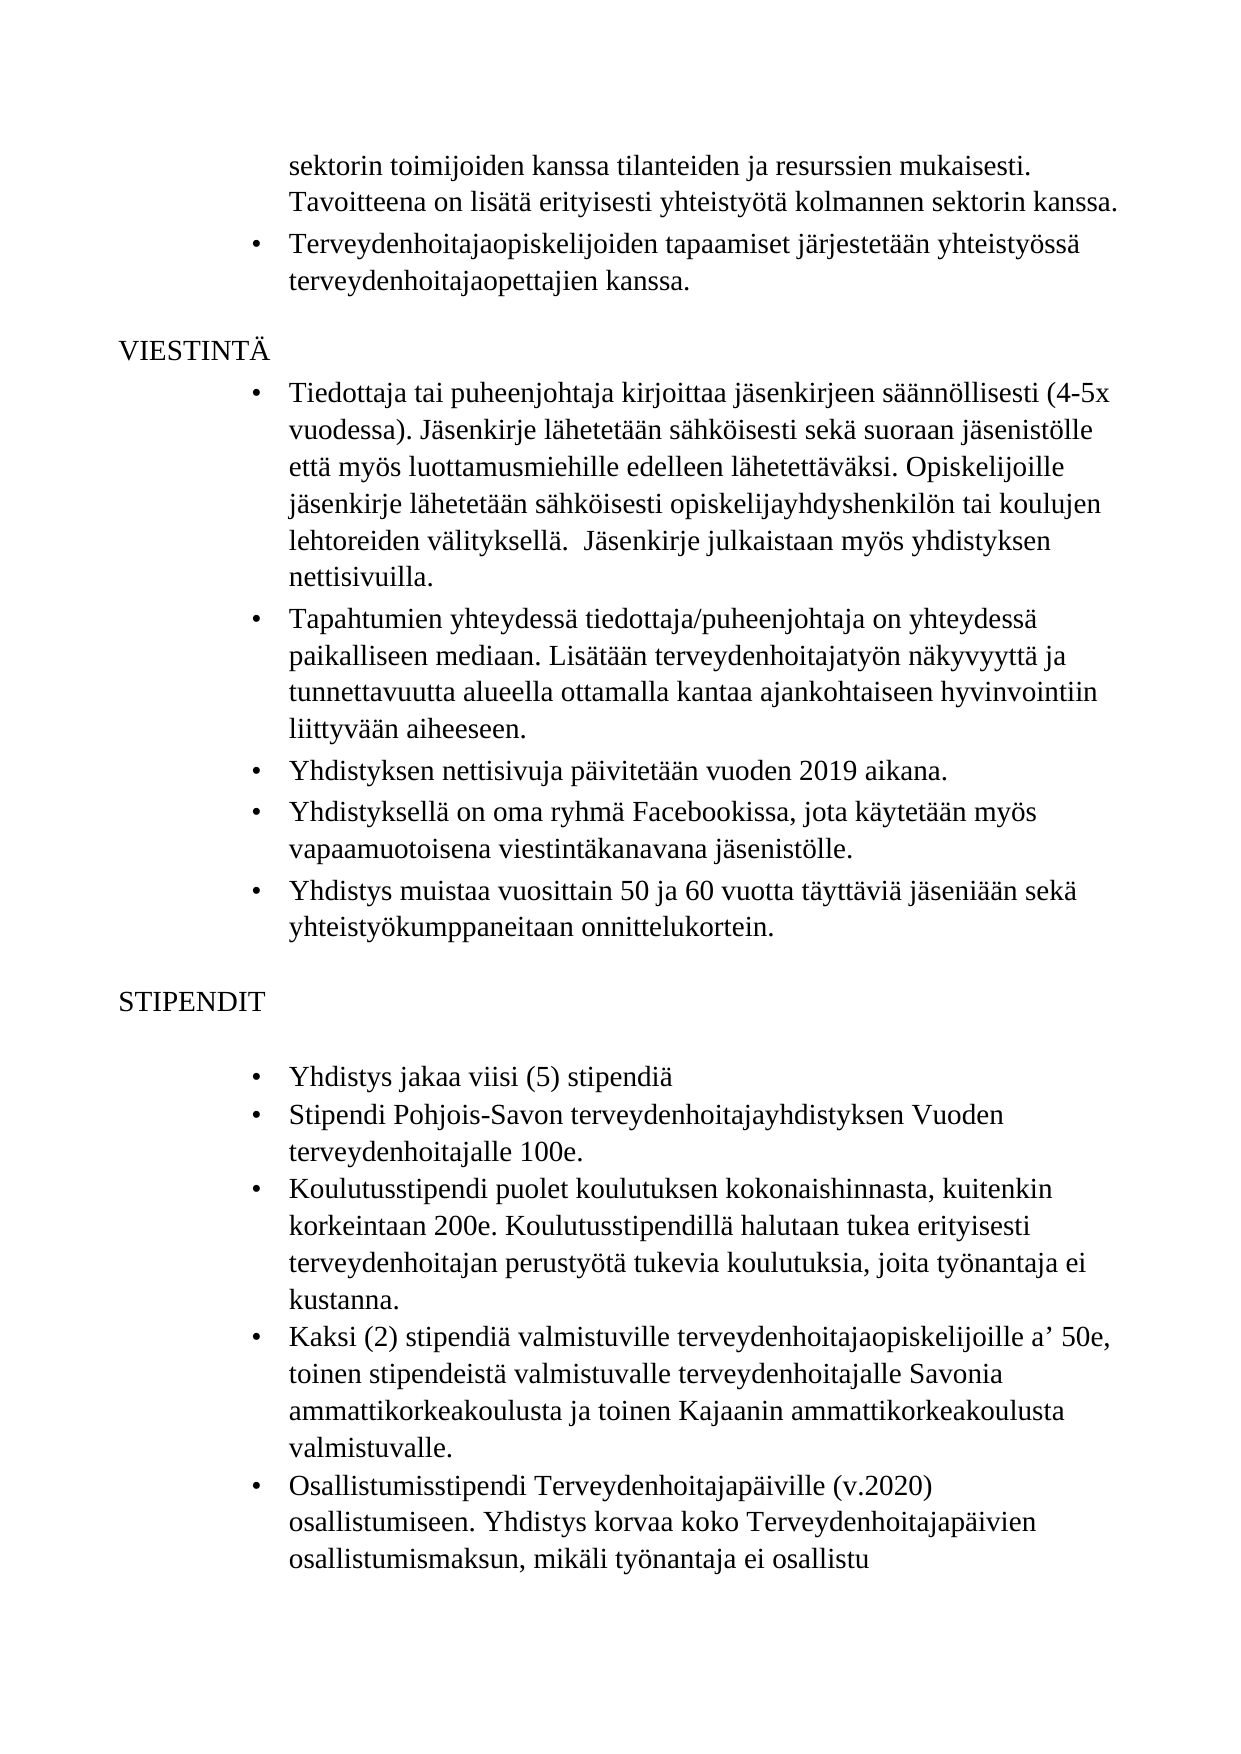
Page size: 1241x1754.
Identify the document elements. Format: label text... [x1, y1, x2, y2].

list Yhdistyksen nettisivuja päivitetään vuoden 2019 aikana. [251, 753, 1122, 786]
list Kaksi (2) stipendiä valmistuville terveydenhoitajaopiskelijoille a’ 50e, toinen stipendeistä valmistuvalle terveydenhoitajalle Savonia ammattikorkeakoulusta ja toinen Kajaanin ammattikorkeakoulusta valmistuvalle. [251, 1319, 1122, 1464]
list Tiedottaja tai puheenjohtaja kirjoittaa jäsenkirjeen säännöllisesti (4-5x vuodessa). Jäsenkirje lähetetään sähköisesti sekä suoraan jäsenistölle että myös luottamusmiehille edelleen lähetettäväksi. Opiskelijoille jäsenkirje lähetetään sähköisesti opiskelijayhdyshenkilön tai koulujen lehtoreiden välityksellä. Jäsenkirje julkaistaan myös yhdistyksen nettisivuilla. [251, 375, 1122, 593]
list Terveydenhoitajaopiskelijoiden tapaamiset järjestetään yhteistyössä terveydenhoitajaopettajien kanssa. [251, 226, 1122, 296]
list Yhdistyksellä on oma ryhmä Facebookissa, jota käytetään myös vapaamuotoisena viestintäkanavana jäsenistölle. [251, 794, 1122, 865]
text STIPENDIT [118, 984, 1122, 1018]
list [251, 148, 1122, 218]
list Yhdistys jakaa viisi (5) stipendiä [251, 1059, 1122, 1093]
list Koulutusstipendi puolet koulutuksen kokonaishinnasta, kuitenkin korkeintaan 200e. Koulutusstipendillä halutaan tukea erityisesti terveydenhoitajan perustyötä tukevia koulutuksia, joita työnantaja ei kustanna. [251, 1171, 1122, 1316]
list Yhdistys muistaa vuosittain 50 ja 60 vuotta täyttäviä jäseniään sekä yhteistyökumppaneitaan onnittelukortein. [251, 873, 1122, 943]
text VIESTINTÄ [118, 333, 1122, 366]
list Stipendi Pohjois-Savon terveydenhoitajayhdistyksen Vuoden terveydenhoitajalle 100e. [251, 1097, 1122, 1167]
list Tapahtumien yhteydessä tiedottaja/puheenjohtaja on yhteydessä paikalliseen mediaan. Lisätään terveydenhoitajatyön näkyvyyttä ja tunnettavuutta alueella ottamalla kantaa ajankohtaiseen hyvinvointiin liittyvään aiheeseen. [251, 601, 1122, 745]
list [251, 1468, 1122, 1575]
